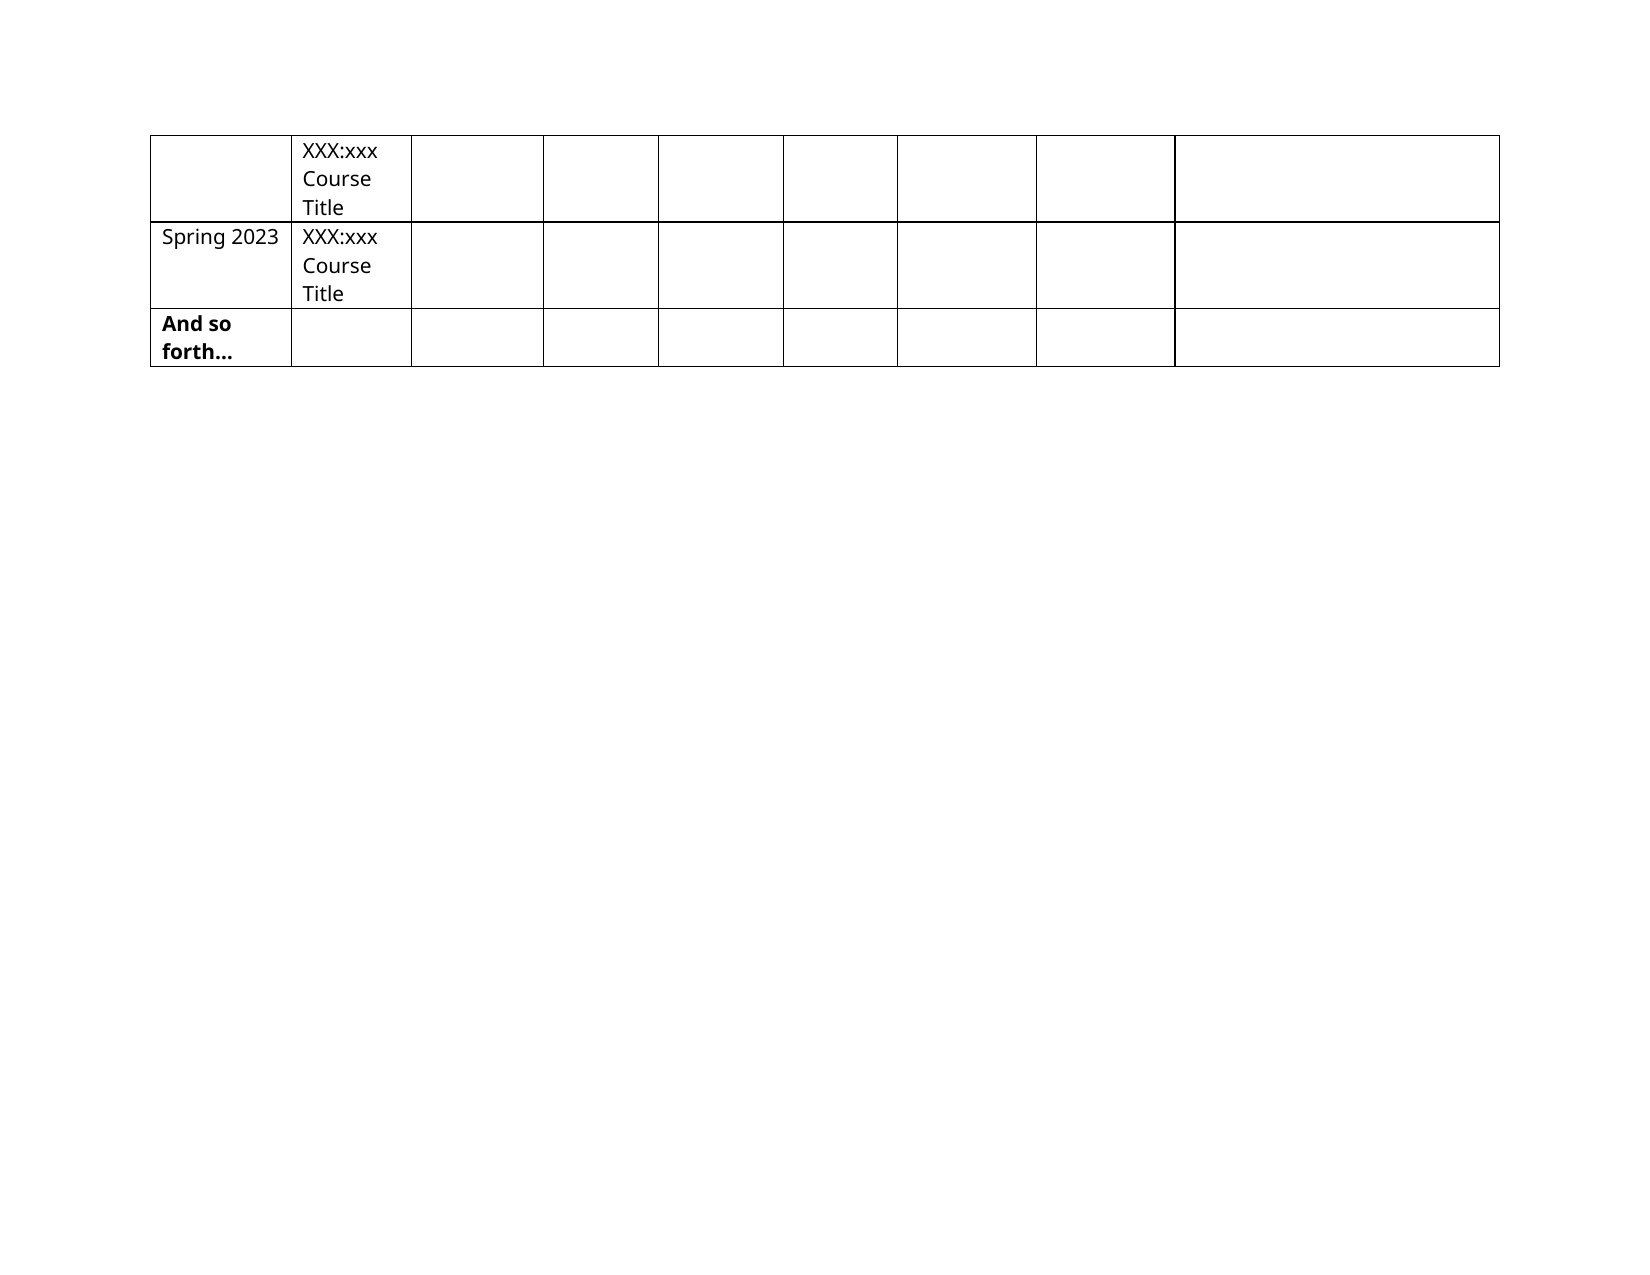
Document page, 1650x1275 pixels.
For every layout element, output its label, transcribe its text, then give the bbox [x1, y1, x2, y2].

table_cell [659, 136, 783, 221]
table_cell [412, 136, 543, 221]
table_cell [898, 136, 1036, 221]
table_cell [1037, 309, 1174, 366]
table_cell [1037, 136, 1174, 221]
table_cell [1176, 223, 1499, 308]
table_cell [544, 309, 658, 366]
table_cell [784, 309, 897, 366]
table_cell [1176, 309, 1499, 366]
table_cell [544, 223, 658, 308]
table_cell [292, 136, 411, 221]
table_cell [1037, 223, 1174, 308]
table_cell And so forth… [151, 309, 291, 366]
table_cell [898, 223, 1036, 308]
table_cell [151, 136, 291, 221]
table_cell Spring 2023 [151, 223, 291, 308]
table_cell [659, 223, 783, 308]
table_cell [292, 309, 411, 366]
table_cell [544, 136, 658, 221]
table_cell [784, 136, 897, 221]
table_cell [659, 309, 783, 366]
table_cell [412, 223, 543, 308]
table_cell XXX:xxx Course Title [292, 223, 411, 308]
table_cell [898, 309, 1036, 366]
table_cell [412, 309, 543, 366]
table_cell [1176, 136, 1499, 221]
table_cell [784, 223, 897, 308]
